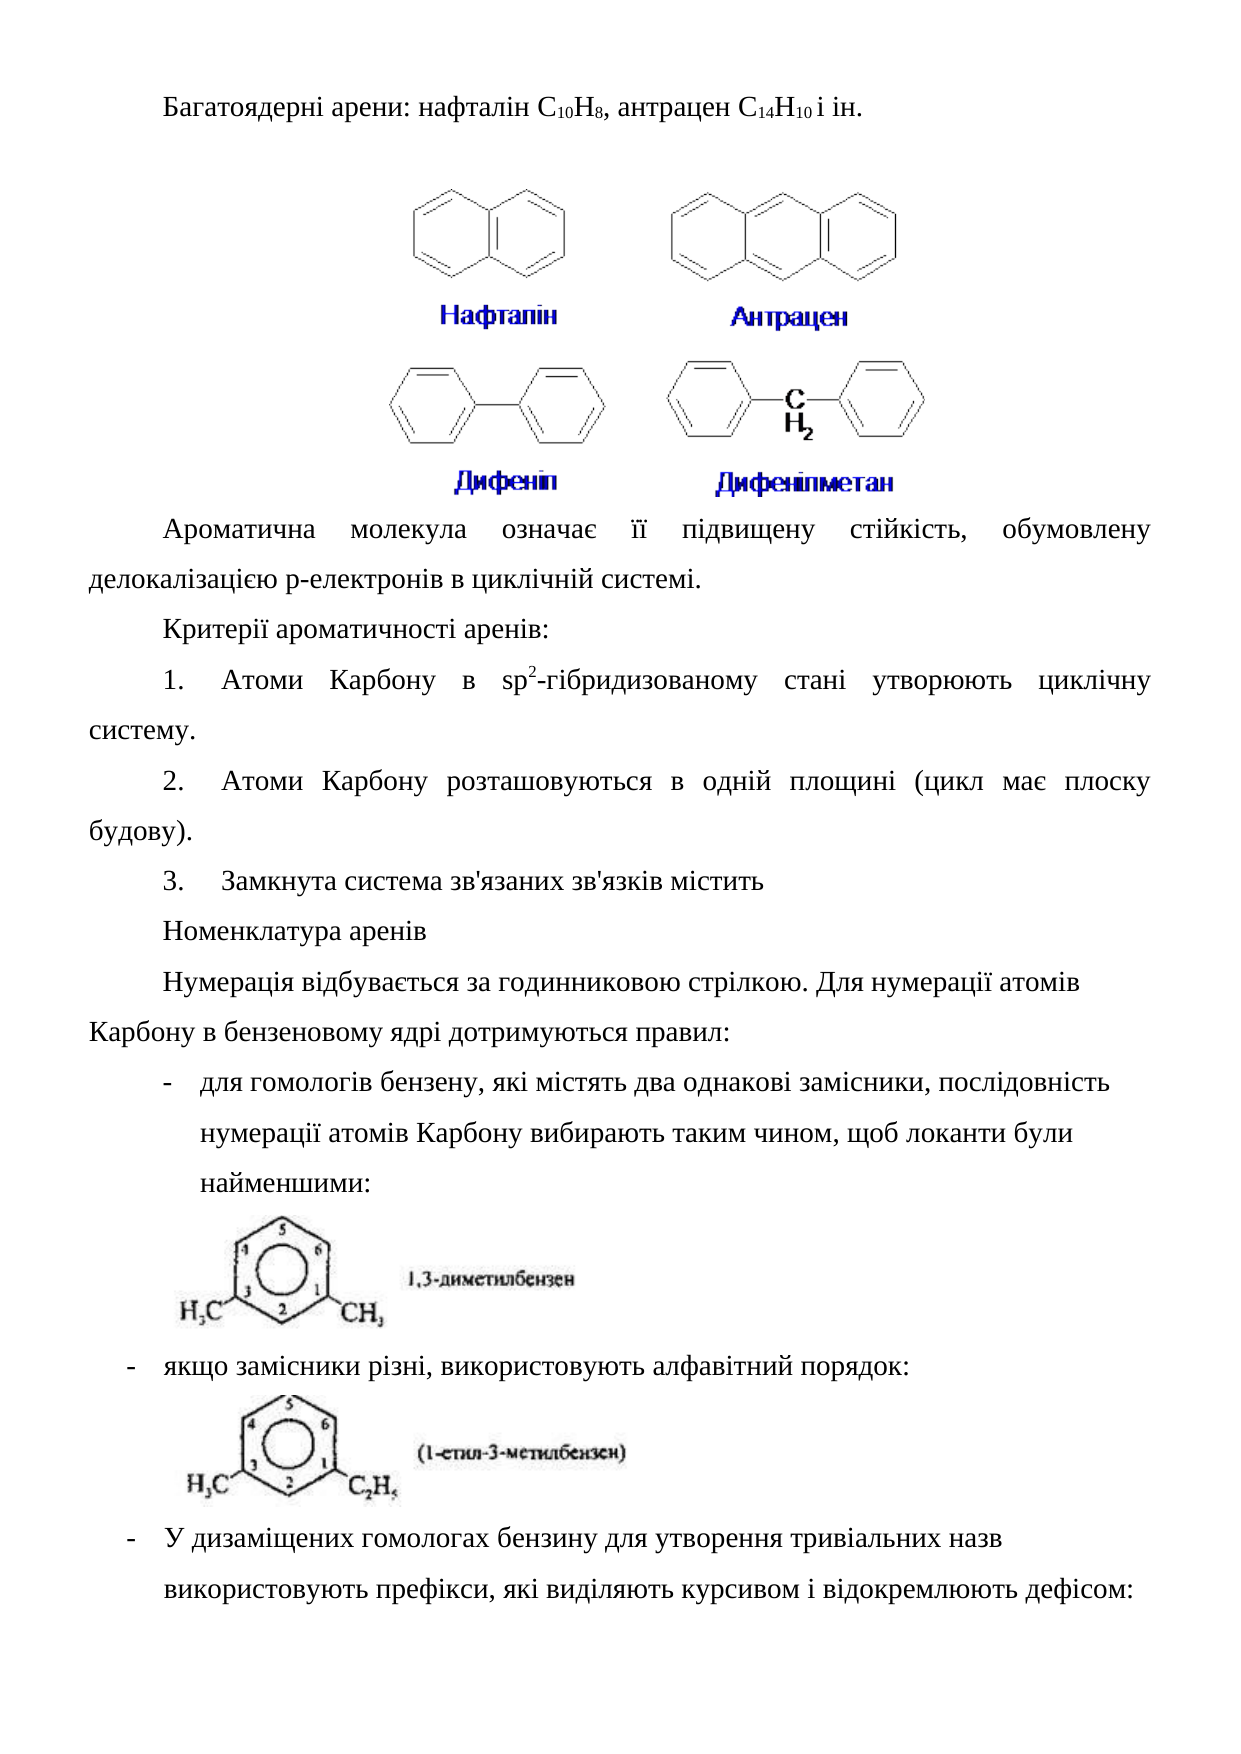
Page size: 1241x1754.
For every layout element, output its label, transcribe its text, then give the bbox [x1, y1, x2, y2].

text Нумерація відбувається за годинниковою стрілкою. Для нумерації атомів Карбону в бензеновому ядрі дотримуються правил: [89, 964, 1152, 1048]
text 1. Атоми Карбону в sp2-гібридизованому стані утворюють циклічну систему. [89, 662, 1152, 746]
text 3. Замкнута система зв'язаних зв'язків містить [89, 863, 1152, 897]
picture [163, 1395, 648, 1507]
text 2. Атоми Карбону розташовуються в одній площині (цикл має плоску будову). [89, 763, 1152, 846]
list У дизаміщених гомологах бензину для утворення тривіальних назв використовують префікси, які виділяють курсивом і відокремлюють дефісом: [126, 1521, 1152, 1604]
text Критерії ароматичності аренів: [89, 612, 1152, 645]
picture [162, 1215, 594, 1335]
text Номенклатура аренів [89, 913, 1152, 947]
text Багатоядерні арени: нафталін С10Н8, антрацен С14Н10 і ін. [89, 89, 1152, 122]
picture [389, 189, 925, 497]
list для гомологів бензену, які містять два однакові замісники, послідовність нумерації атомів Карбону вибирають таким чином, щоб локанти були найменшими: [162, 1064, 1152, 1199]
text Ароматична молекула означає її підвищену стійкість, обумовлену делокалізацією p-електронів в циклічній системі. [89, 511, 1152, 595]
